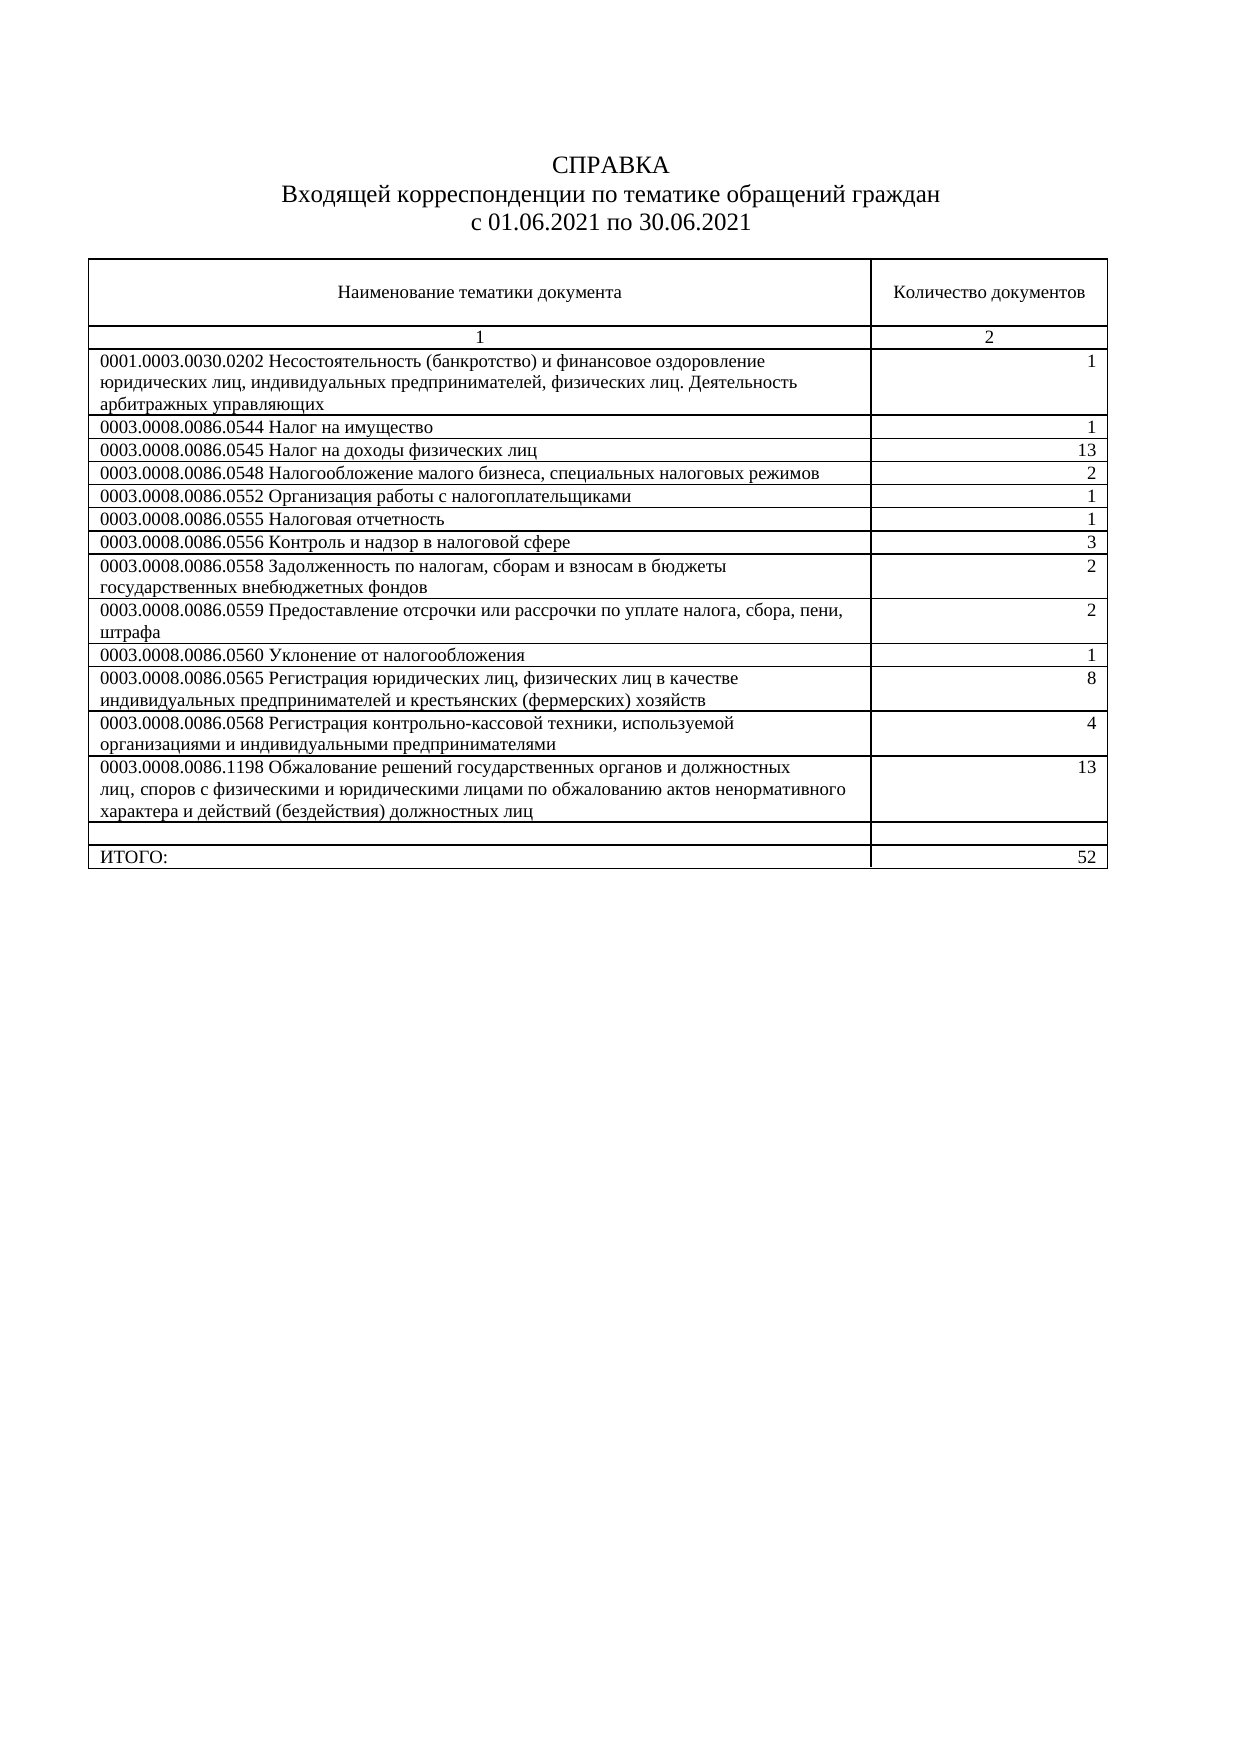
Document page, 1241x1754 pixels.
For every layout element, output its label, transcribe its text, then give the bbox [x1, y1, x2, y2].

table_cell 1 [872, 350, 1107, 414]
table_cell 13 [872, 439, 1107, 461]
table_cell 0003.0008.0086.0545 Налог на доходы физических лиц [89, 439, 870, 461]
table_cell 0001.0003.0030.0202 Несостоятельность (банкротство) и финансовое оздоровление юридических лиц, индивидуальных предпринимателей, физических лиц. Деятельность арбитражных управляющих [89, 350, 870, 414]
table_cell 8 [872, 667, 1107, 710]
table_cell 1 [872, 644, 1107, 666]
table_cell 0003.0008.0086.0560 Уклонение от налогообложения [89, 644, 870, 666]
table_cell 13 [872, 757, 1107, 821]
table_cell 0003.0008.0086.0552 Организация работы с налогоплательщиками [89, 485, 870, 507]
table_cell 0003.0008.0086.0556 Контроль и надзор в налоговой сфере [89, 532, 870, 553]
table_cell 0003.0008.0086.0559 Предоставление отсрочки или рассрочки по уплате налога, сбора, пени, штрафа [89, 599, 870, 642]
table_cell 2 [872, 555, 1107, 598]
table_cell 2 [872, 599, 1107, 642]
table_cell 0003.0008.0086.1198 Обжалование решений государственных органов и должностных лиц‚ споров с физическими и юридическими лицами по обжалованию актов ненормативного характера и действий (бездействия) должностных лиц [89, 757, 870, 821]
table_cell 4 [872, 712, 1107, 755]
text СПРАВКА [103, 150, 1118, 179]
table_cell 1 [872, 485, 1107, 507]
table_cell 0003.0008.0086.0544 Налог на имущество [89, 416, 870, 437]
table_header Наименование тематики документа [89, 260, 870, 325]
table_header Количество документов [872, 260, 1107, 325]
text Входящей корреспонденции по тематике обращений граждан [103, 179, 1118, 207]
text c 01.06.2021 по 30.06.2021 [103, 207, 1118, 236]
table_cell 1 [872, 416, 1107, 437]
table_cell 0003.0008.0086.0555 Налоговая отчетность [89, 508, 870, 530]
table_cell 3 [872, 532, 1107, 553]
table_cell 1 [872, 508, 1107, 530]
table_cell 2 [872, 327, 1107, 348]
table_cell [89, 823, 870, 844]
table_cell 0003.0008.0086.0568 Регистрация контрольно-кассовой техники, используемой организациями и индивидуальными предпринимателями [89, 712, 870, 755]
table_cell 0003.0008.0086.0548 Налогообложение малого бизнеса, специальных налоговых режимов [89, 462, 870, 484]
table_cell ИТОГО: [89, 846, 870, 867]
table_cell 2 [872, 462, 1107, 484]
table_cell 0003.0008.0086.0565 Регистрация юридических лиц, физических лиц в качестве индивидуальных предпринимателей и крестьянских (фермерских) хозяйств [89, 667, 870, 710]
table_cell 0003.0008.0086.0558 Задолженность по налогам, сборам и взносам в бюджеты государственных внебюджетных фондов [89, 555, 870, 598]
table_cell 52 [872, 846, 1107, 867]
table_cell 1 [89, 327, 870, 348]
table_cell [872, 823, 1107, 844]
